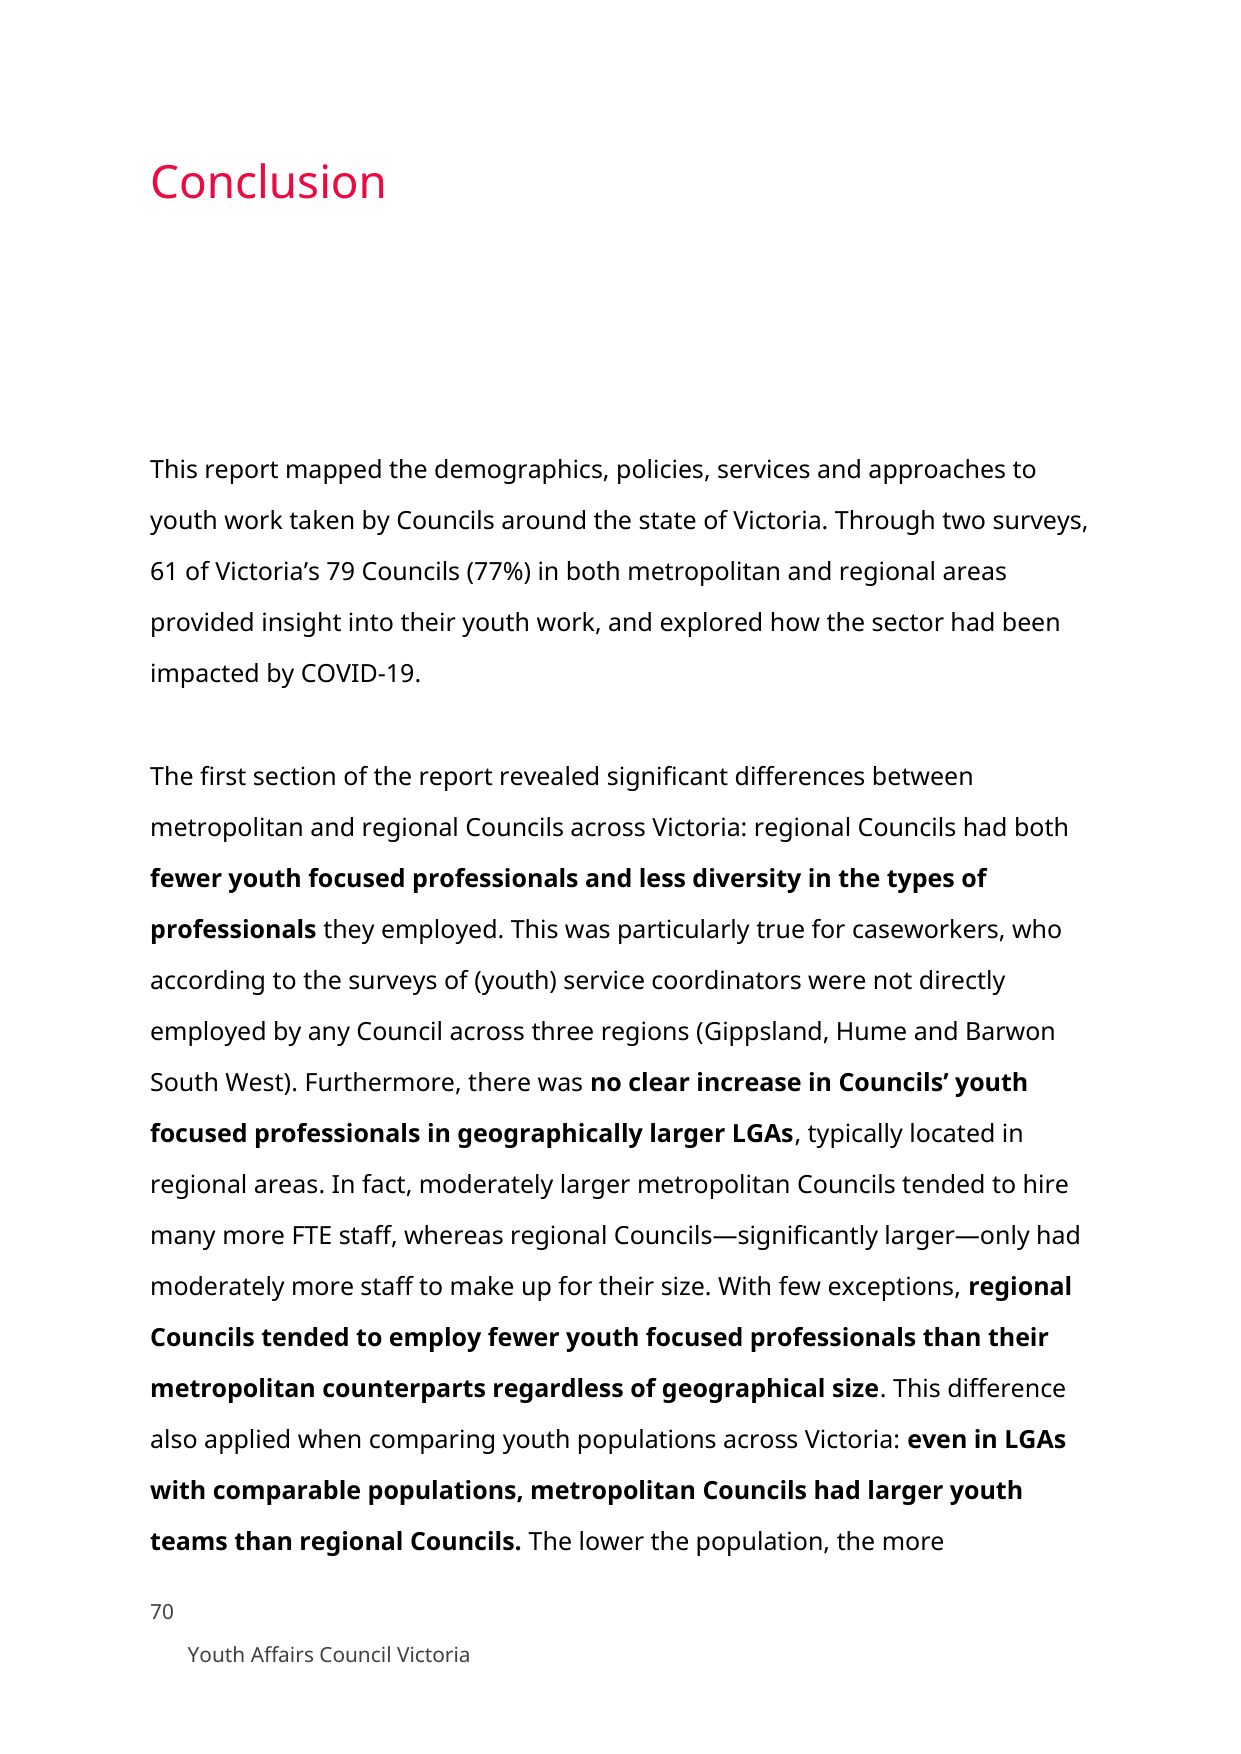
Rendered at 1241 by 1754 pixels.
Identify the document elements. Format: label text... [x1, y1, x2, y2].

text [150, 758, 1090, 1558]
text This report mapped the demographics, policies, services and approaches to youth work taken by Councils around the state of Victoria. Through two surveys, 61 of Victoria’s 79 Councils (77%) in both metropolitan and regional areas provided insight into their youth work, and explored how the sector had been impacted by COVID-19. [150, 452, 1090, 690]
subtitle Conclusion [150, 150, 1090, 212]
